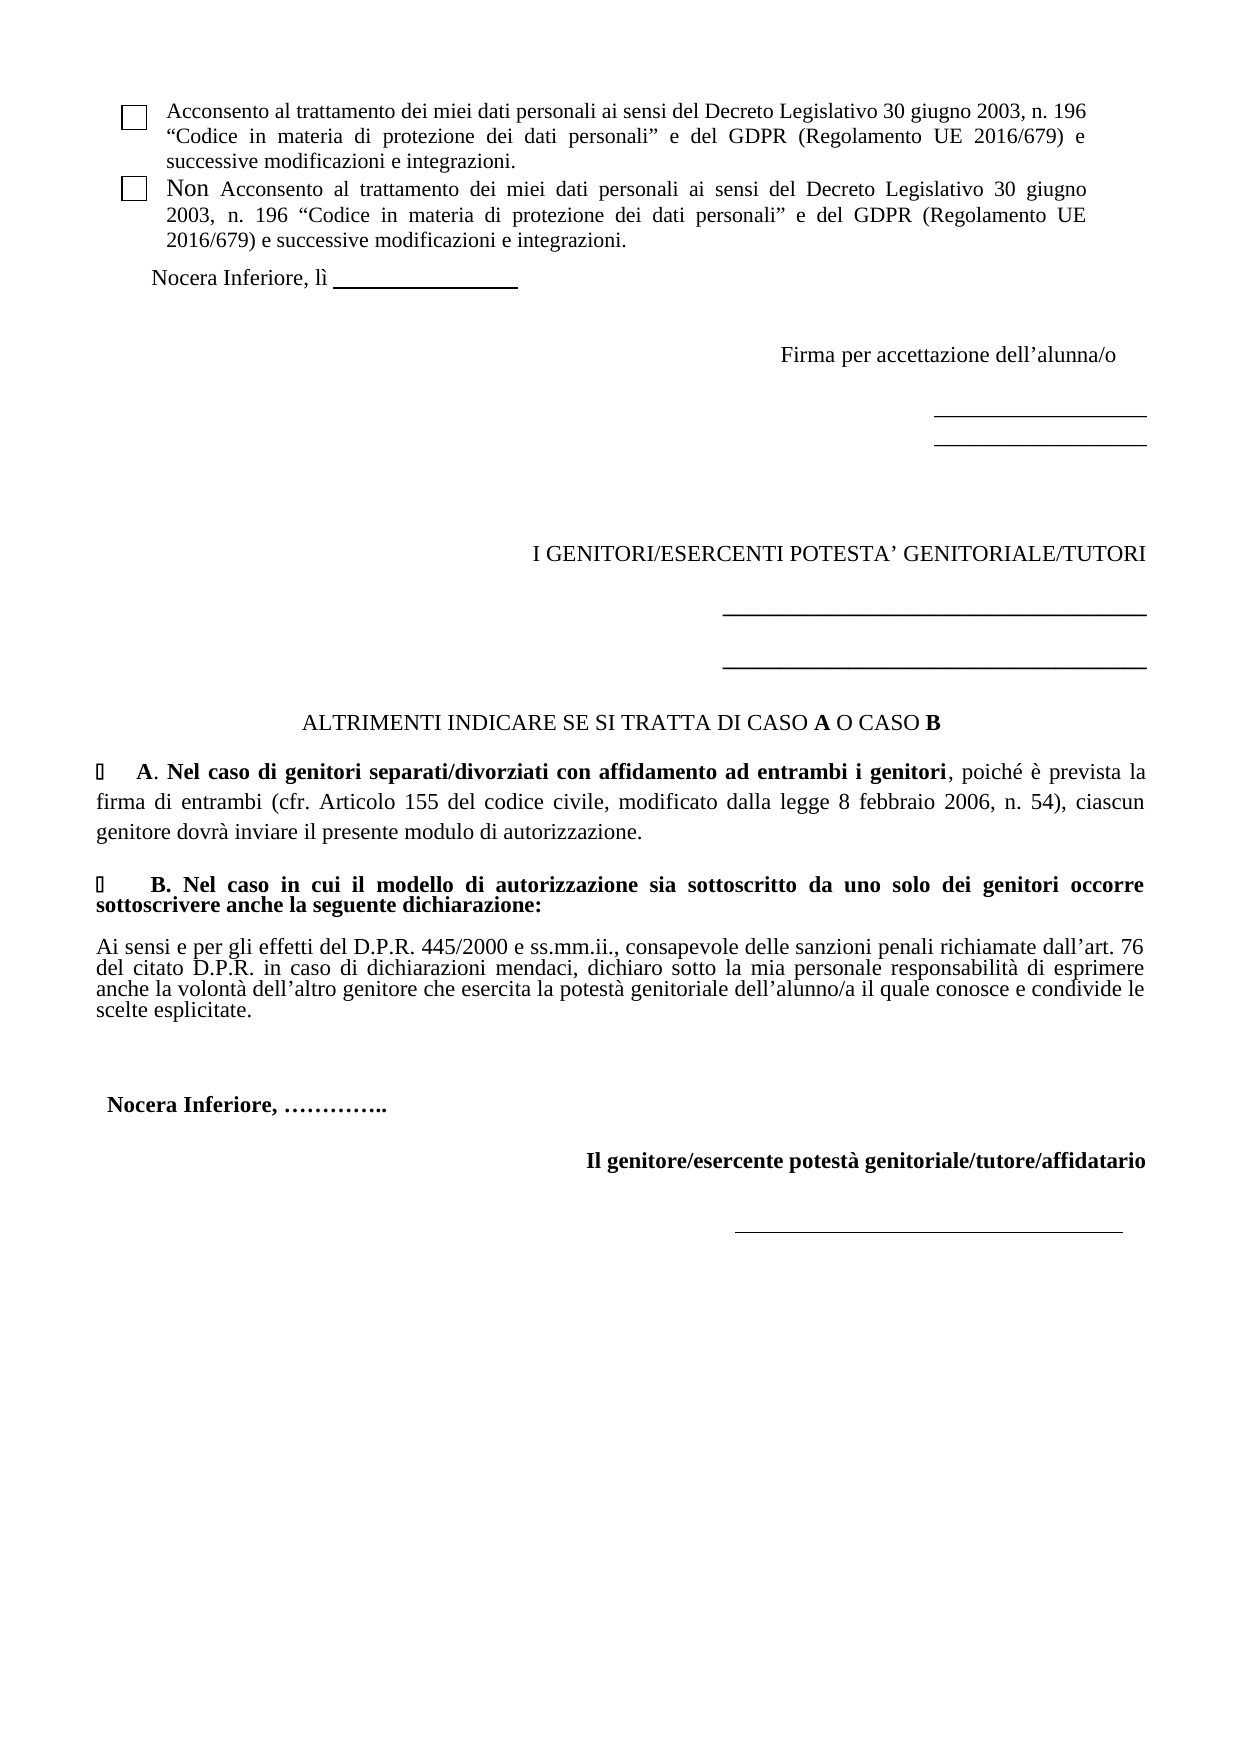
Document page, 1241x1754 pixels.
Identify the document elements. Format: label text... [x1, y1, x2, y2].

text _____________________________________ [96, 645, 1146, 672]
text Ai sensi e per gli effetti del D.P.R. 445/2000 e ss.mm.ii., consapevole delle sanzioni penali richiamate dall’art. 76 del citato D.P.R. in caso di dichiarazioni mendaci, dichiaro sotto la mia personale responsabilità di esprimere anche la volontà dell’altro genitore che esercita la potestà genitoriale dell’alunno/a il quale conosce e condivide le scelte esplicitate. [96, 938, 1146, 1021]
text Firma per accettazione dell’alunna/o [96, 341, 1146, 367]
text ALTRIMENTI INDICARE SE SI TRATTA DI CASO A O CASO B [96, 713, 1146, 734]
text Il genitore/esercente potestà genitoriale/tutore/affidatario [96, 1147, 1146, 1173]
text B. Nel caso in cui il modello di autorizzazione sia sottoscritto da uno solo dei genitori occorre sottoscrivere anche la seguente dichiarazione: [96, 875, 1146, 917]
text Nocera Inferiore, lì [151, 264, 1146, 291]
text A. Nel caso di genitori separati/divorziati con affidamento ad entrambi i genitori, poiché è prevista la firma di entrambi (cfr. Articolo 155 del codice civile, modificato dalla legge 8 febbraio 2006, n. 54), ciascun genitore dovrà inviare il presente modulo di autorizzazione. [96, 755, 1146, 845]
text I GENITORI/ESERCENTI POTESTA’ GENITORIALE/TUTORI [96, 540, 1146, 566]
text Acconsento al trattamento dei miei dati personali ai sensi del Decreto Legislativo 30 giugno 2003, n. 196 “Codice in materia di protezione dei dati personali” e del GDPR (Regolamento UE 2016/679) e successive modificazioni e integrazioni. [166, 98, 1087, 173]
text Non Acconsento al trattamento dei miei dati personali ai sensi del Decreto Legislativo 30 giugno 2003, n. 196 “Codice in materia di protezione dei dati personali” e del GDPR (Regolamento UE 2016/679) e successive modificazioni e integrazioni. [166, 173, 1088, 253]
text Nocera Inferiore, ………….. [107, 1092, 1152, 1118]
text _____________________________________ [96, 593, 1146, 619]
text __________________________________ [96, 391, 1146, 448]
